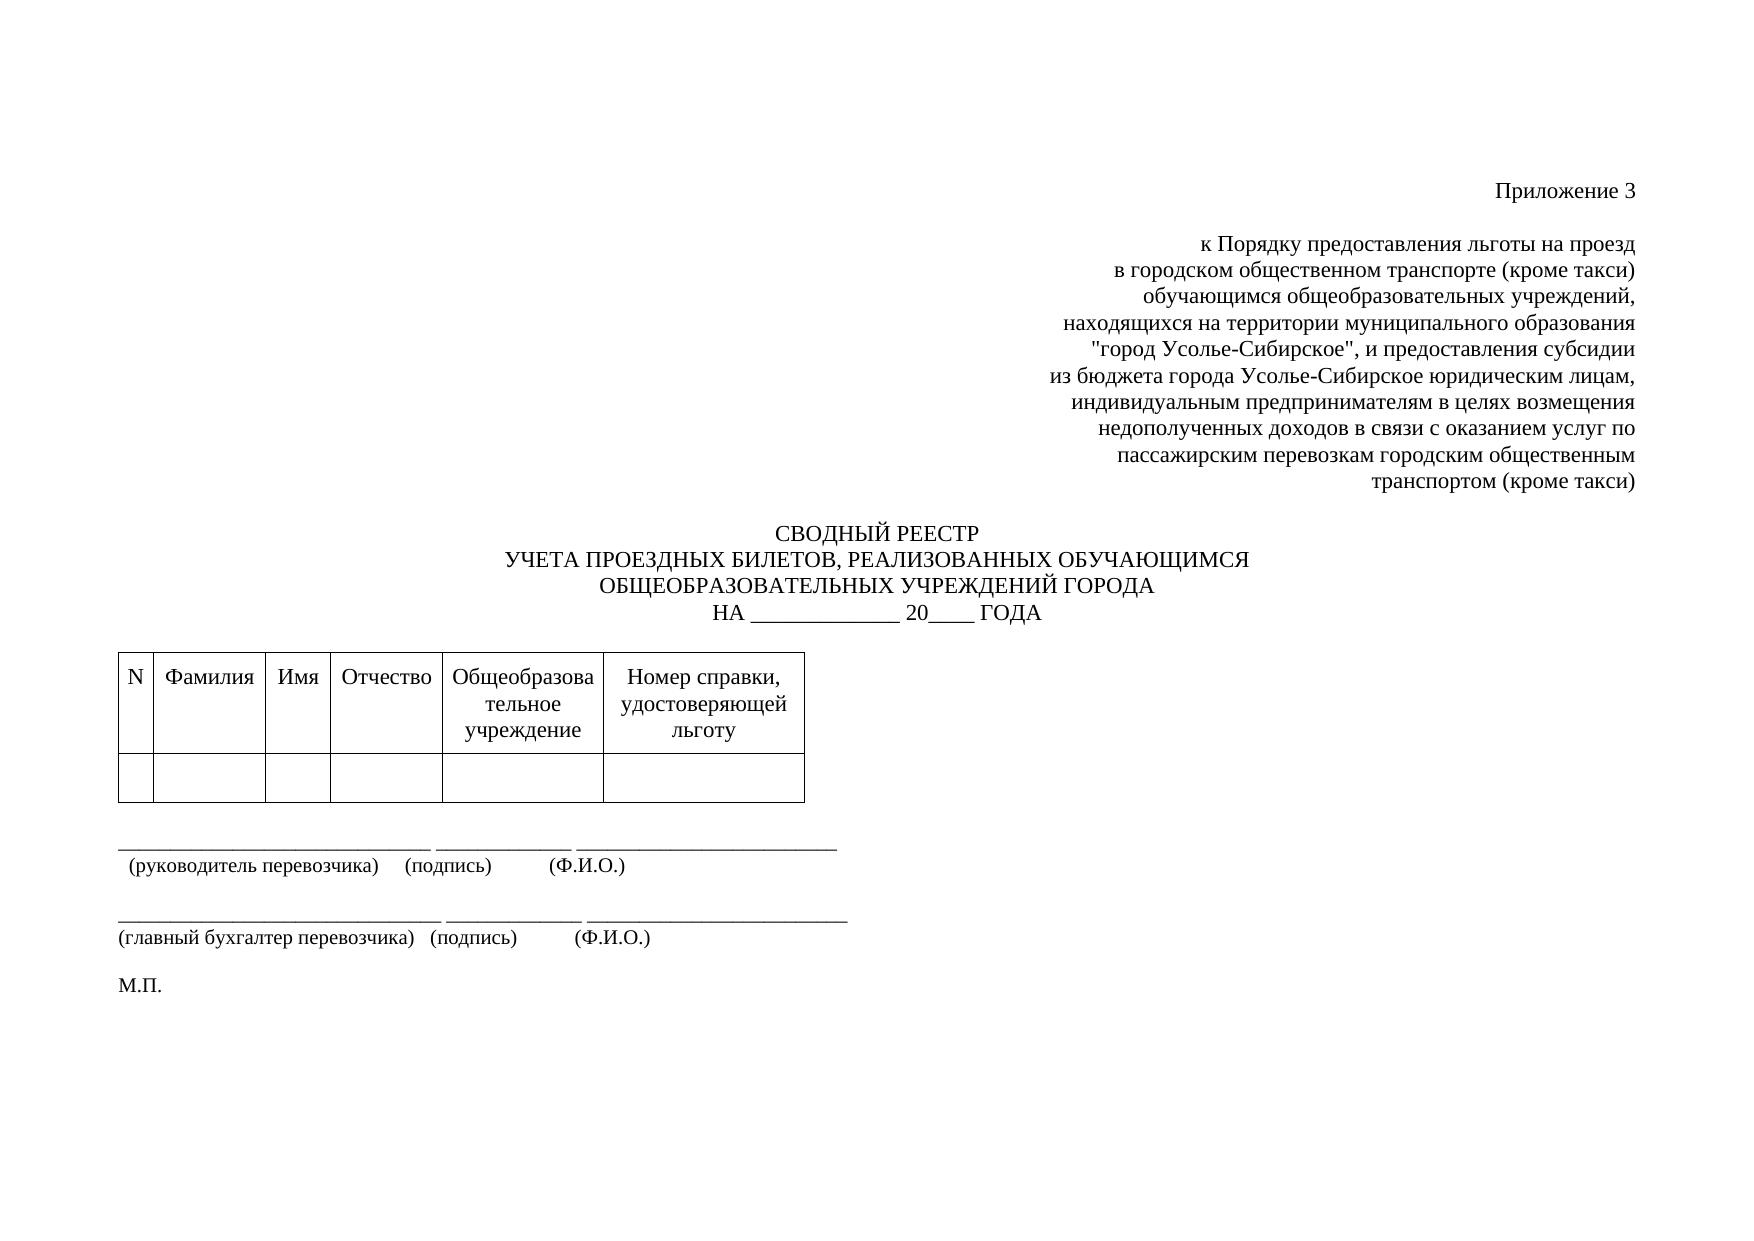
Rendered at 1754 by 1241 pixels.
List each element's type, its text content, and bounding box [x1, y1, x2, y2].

table_header N [119, 653, 153, 753]
text СВОДНЫЙ РЕЕСТР [118, 520, 1636, 546]
text пассажирским перевозкам городским общественным [118, 441, 1636, 467]
table_header Общеобразовательное учреждение [443, 653, 603, 753]
text _______________________________ _____________ _________________________ [118, 901, 1636, 925]
table_cell [154, 754, 265, 802]
text УЧЕТА ПРОЕЗДНЫХ БИЛЕТОВ, РЕАЛИЗОВАННЫХ ОБУЧАЮЩИМСЯ [118, 546, 1636, 572]
text индивидуальным предпринимателям в целях возмещения [118, 388, 1636, 414]
text обучающимся общеобразовательных учреждений, [118, 283, 1636, 309]
text (главный бухгалтер перевозчика) (подпись) (Ф.И.О.) [118, 925, 1636, 949]
table_cell [331, 754, 442, 802]
text "город Усолье-Сибирское", и предоставления субсидии [118, 335, 1636, 362]
table_cell [266, 754, 330, 802]
text транспортом (кроме такси) [118, 467, 1636, 493]
text (руководитель перевозчика) (подпись) (Ф.И.О.) [118, 853, 1636, 877]
text из бюджета города Усолье-Сибирское юридическим лицам, [118, 362, 1636, 388]
table_cell [443, 754, 603, 802]
text Приложение 3 [118, 177, 1636, 203]
text к Порядку предоставления льготы на проезд [118, 230, 1636, 256]
text находящихся на территории муниципального образования [118, 309, 1636, 335]
text ОБЩЕОБРАЗОВАТЕЛЬНЫХ УЧРЕЖДЕНИЙ ГОРОДА [118, 572, 1636, 599]
table_header Номер справки, удостоверяющей льготу [604, 653, 804, 753]
table_header Отчество [331, 653, 442, 753]
table_header Имя [266, 653, 330, 753]
text ______________________________ _____________ _________________________ [118, 829, 1636, 853]
text НА _____________ 20____ ГОДА [118, 599, 1636, 625]
table_header Фамилия [154, 653, 265, 753]
text недополученных доходов в связи с оказанием услуг по [118, 414, 1636, 441]
text в городском общественном транспорте (кроме такси) [118, 256, 1636, 283]
table_cell [604, 754, 804, 802]
text М.П. [118, 973, 1636, 997]
table_cell [119, 754, 153, 802]
